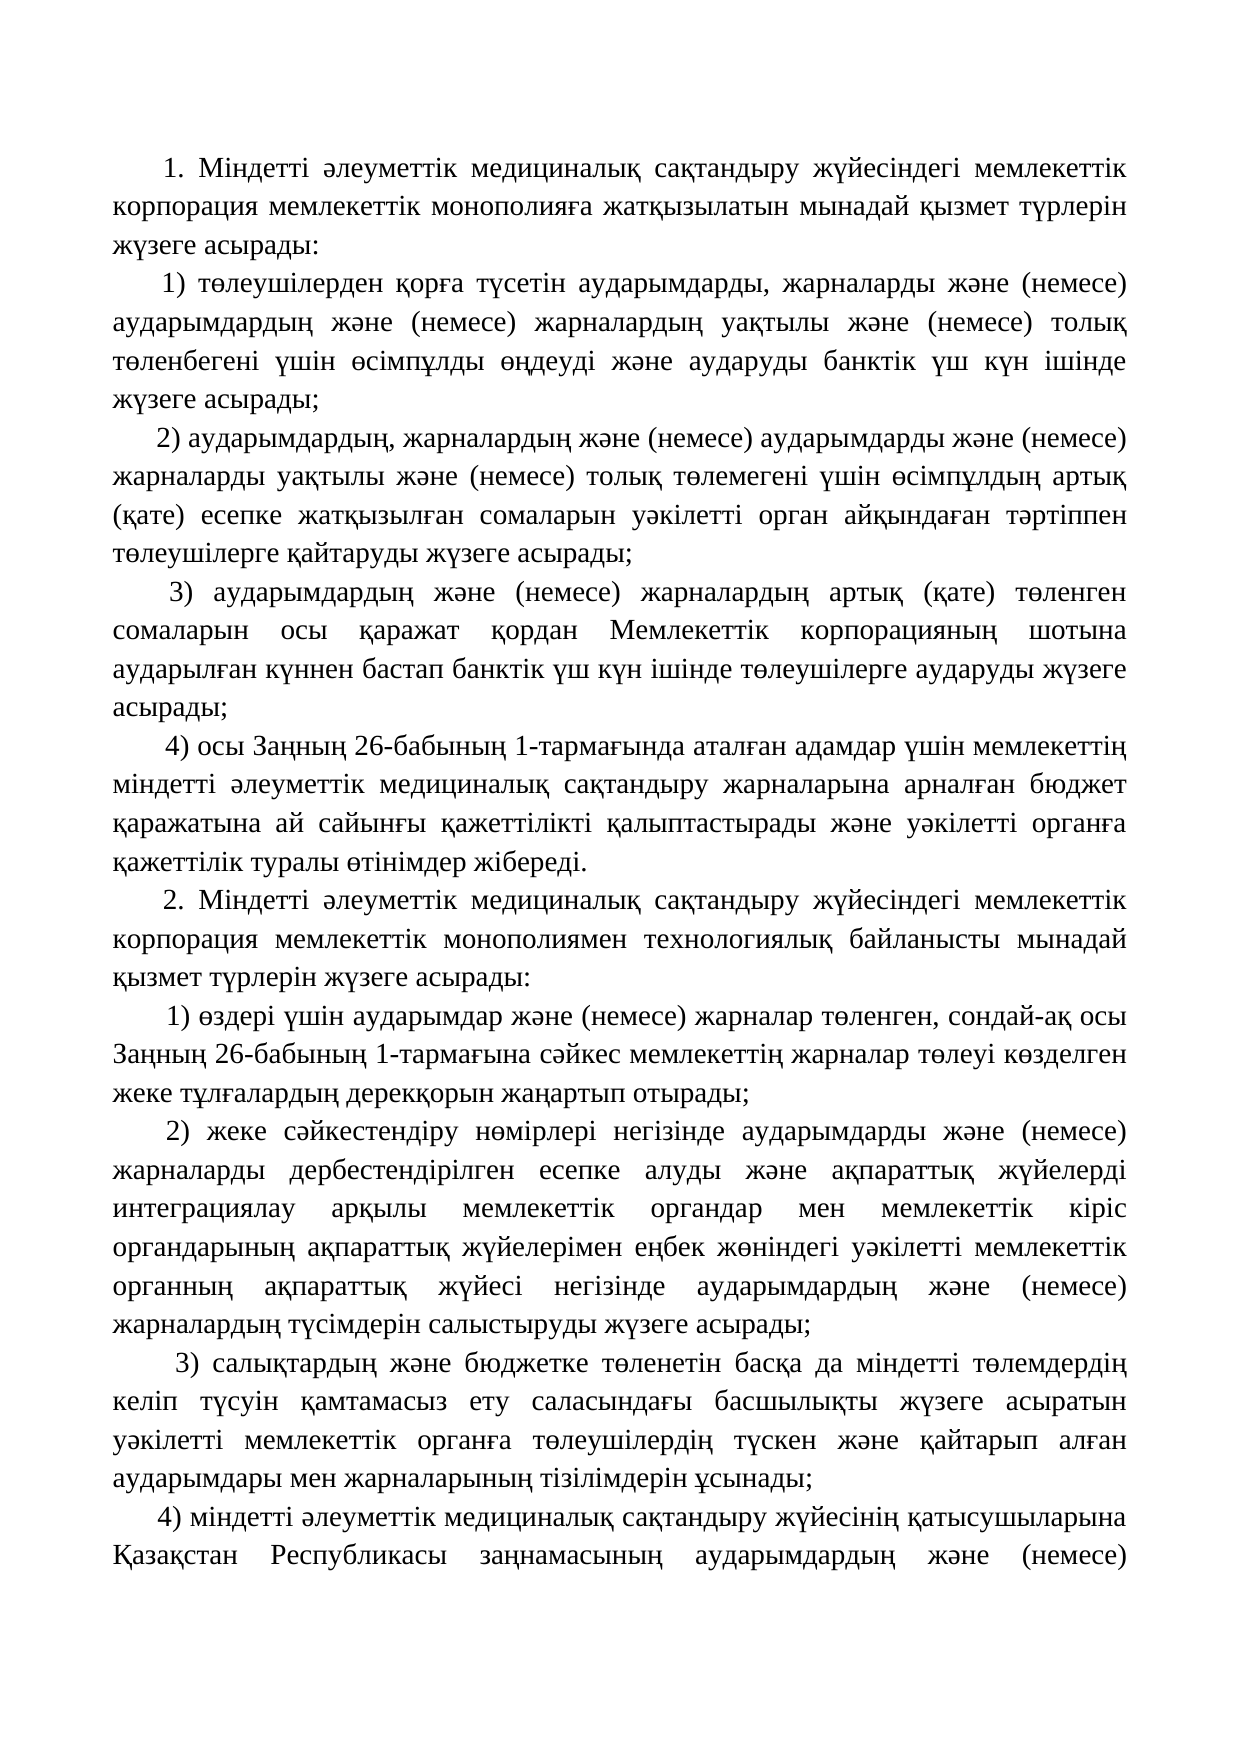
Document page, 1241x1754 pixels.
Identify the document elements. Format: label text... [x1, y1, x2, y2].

text 2) жеке сәйкестендіру нөмірлері негізінде аударымдарды және (немесе) жарналарды дербестендірілген есепке алуды және ақпараттық жүйелерді интеграциялау арқылы мемлекеттік органдар мен мемлекеттік кіріс органдарының ақпараттық жүйелерімен еңбек жөніндегі уәкілетті мемлекеттік органның ақпараттық жүйесі негізінде аударымдардың және (немесе) жарналардың түсімдерін салыстыруды жүзеге асырады; [112, 1113, 1128, 1340]
text 3) аударымдардың және (немесе) жарналардың артық (қате) төленген сомаларын осы қаражат қордан Мемлекеттік корпорацияның шотына аударылған күннен бастап банктік үш күн ішінде төлеушілерге аударуды жүзеге асырады; [112, 574, 1128, 723]
text 4) осы Заңның 26-бабының 1-тармағында аталған адамдар үшін мемлекеттің міндетті әлеуметтік медициналық сақтандыру жарналарына арналған бюджет қаражатына ай сайынғы қажеттілікті қалыптастырады және уәкілетті органға қажеттілік туралы өтінімдер жібереді. [112, 728, 1128, 877]
text 1) өздері үшін аударымдар және (немесе) жарналар төленген, сондай-ақ осы Заңның 26-бабының 1-тармағына сәйкес мемлекеттің жарналар төлеуі көзделген жеке тұлғалардың дерекқорын жаңартып отырады; [112, 998, 1128, 1108]
text 1. Міндетті әлеуметтік медициналық сақтандыру жүйесіндегі мемлекеттік корпорация мемлекеттік монополияға жатқызылатын мынадай қызмет түрлерін жүзеге асырады: [112, 150, 1128, 261]
text 2. Міндетті әлеуметтік медициналық сақтандыру жүйесіндегі мемлекеттік корпорация мемлекеттік монополиямен технологиялық байланысты мынадай қызмет түрлерін жүзеге асырады: [112, 882, 1128, 993]
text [112, 1499, 1128, 1571]
text 2) аударымдардың, жарналардың және (немесе) аударымдарды және (немесе) жарналарды уақтылы және (немесе) толық төлемегені үшін өсімпұлдың артық (қате) есепке жатқызылған сомаларын уәкілетті орган айқындаған тәртіппен төлеушілерге қайтаруды жүзеге асырады; [112, 420, 1128, 569]
text 1) төлеушілерден қорға түсетін аударымдарды, жарналарды және (немесе) аударымдардың және (немесе) жарналардың уақтылы және (немесе) толық төленбегені үшін өсімпұлды өңдеуді және аударуды банктік үш күн ішінде жүзеге асырады; [112, 266, 1128, 415]
text 3) салықтардың және бюджетке төленетін басқа да міндетті төлемдердің келіп түсуін қамтамасыз ету саласындағы басшылықты жүзеге асыратын уәкілетті мемлекеттік органға төлеушілердің түскен және қайтарып алған аударымдары мен жарналарының тізілімдерін ұсынады; [112, 1345, 1128, 1494]
